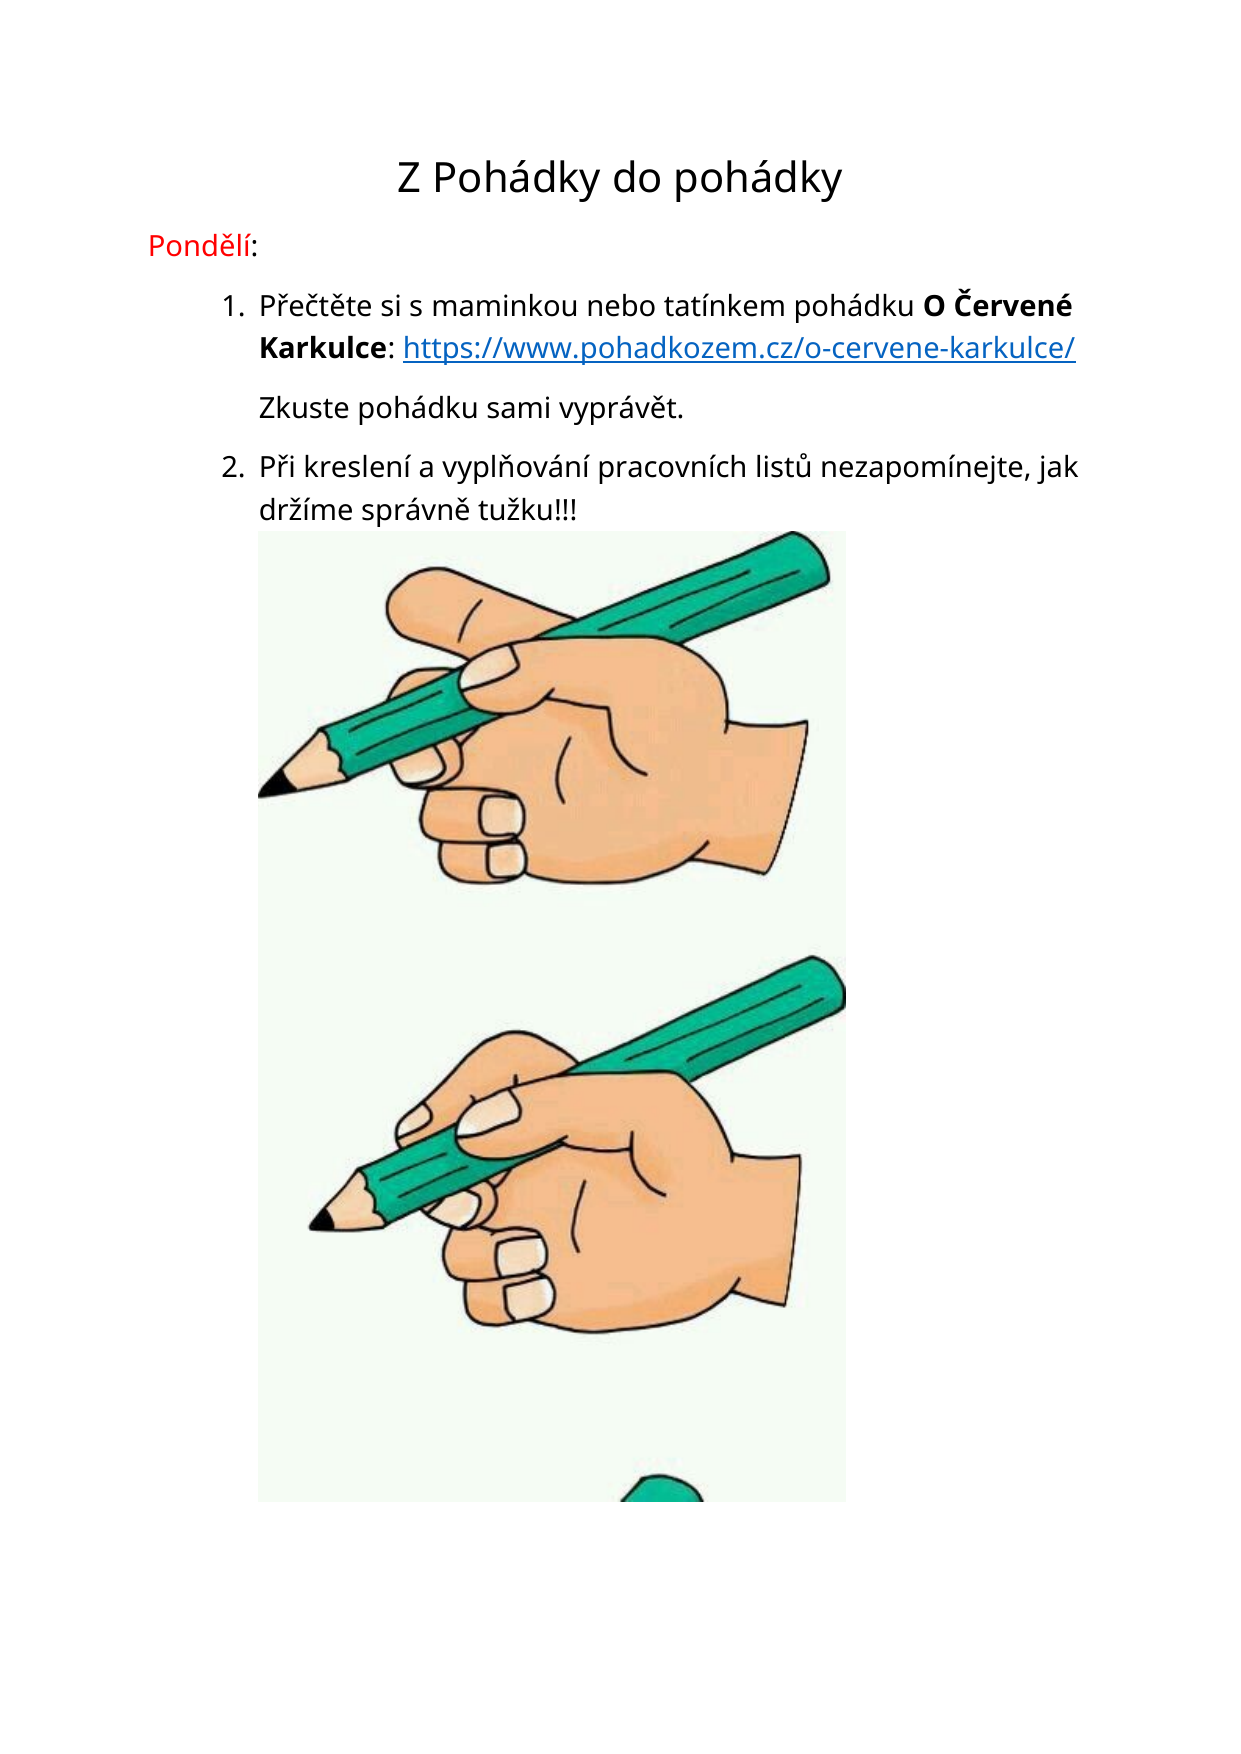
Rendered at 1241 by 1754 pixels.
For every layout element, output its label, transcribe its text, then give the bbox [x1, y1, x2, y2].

picture [258, 531, 846, 1502]
list Přečtěte si s maminkou nebo tatínkem pohádku O Červené Karkulce: https://www.pohadkozem.cz/o-cervene-karkulce/ [221, 285, 1093, 367]
text Pondělí: [148, 226, 1093, 265]
text Zkuste pohádku sami vyprávět. [258, 387, 1093, 427]
text Z Pohádky do pohádky [148, 148, 1093, 204]
